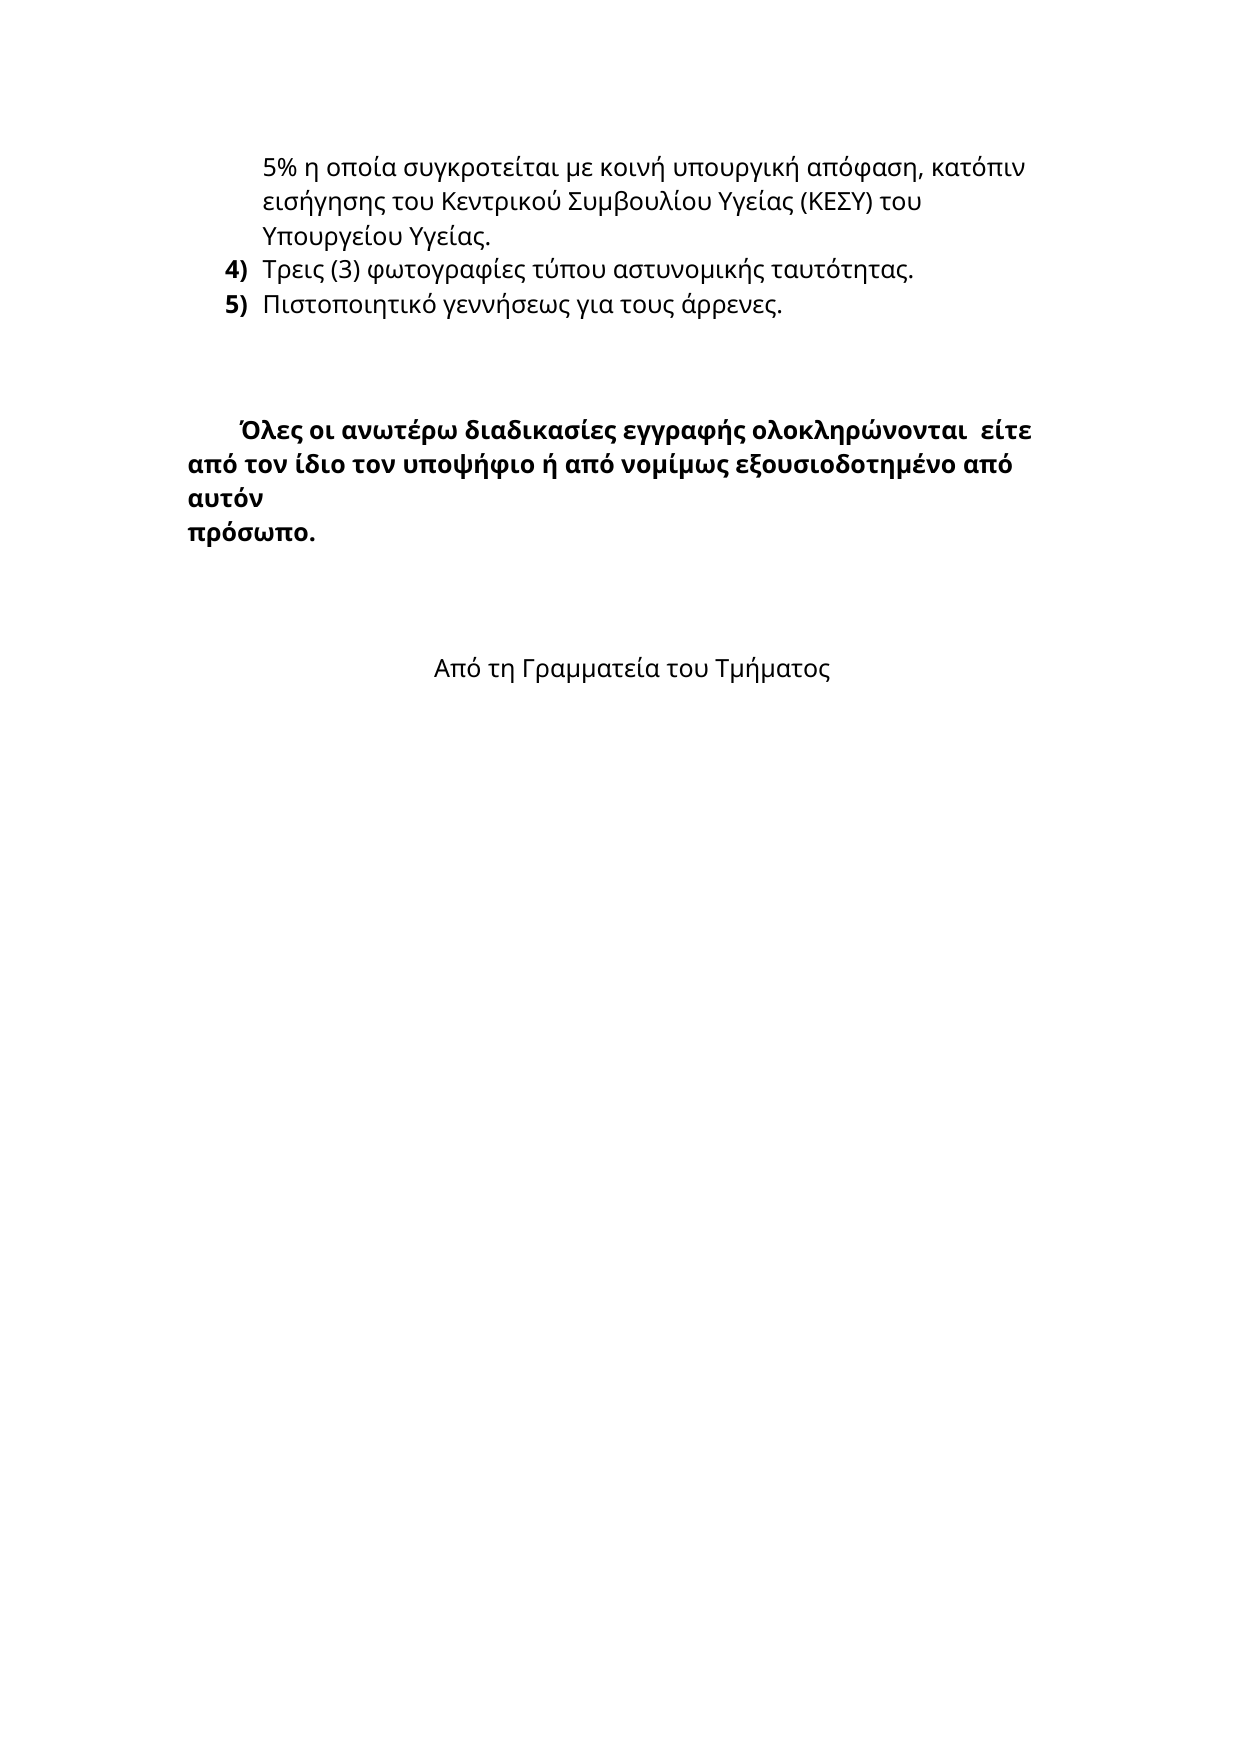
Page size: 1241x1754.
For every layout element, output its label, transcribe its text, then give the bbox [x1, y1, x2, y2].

list Τρεις (3) φωτογραφίες τύπου αστυνομικής ταυτότητας. [225, 252, 1053, 286]
text Από τη Γραμματεία του Τμήματος [187, 651, 1053, 685]
text πρόσωπο. [187, 515, 1053, 549]
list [262, 150, 1053, 252]
text Όλες οι ανωτέρω διαδικασίες εγγραφής ολοκληρώνονται είτε από τον ίδιο τον υποψήφιο ή από νομίμως εξουσιοδοτημένο από αυτόν [187, 412, 1053, 515]
list Πιστοποιητικό γεννήσεως για τους άρρενες. [225, 286, 1053, 320]
